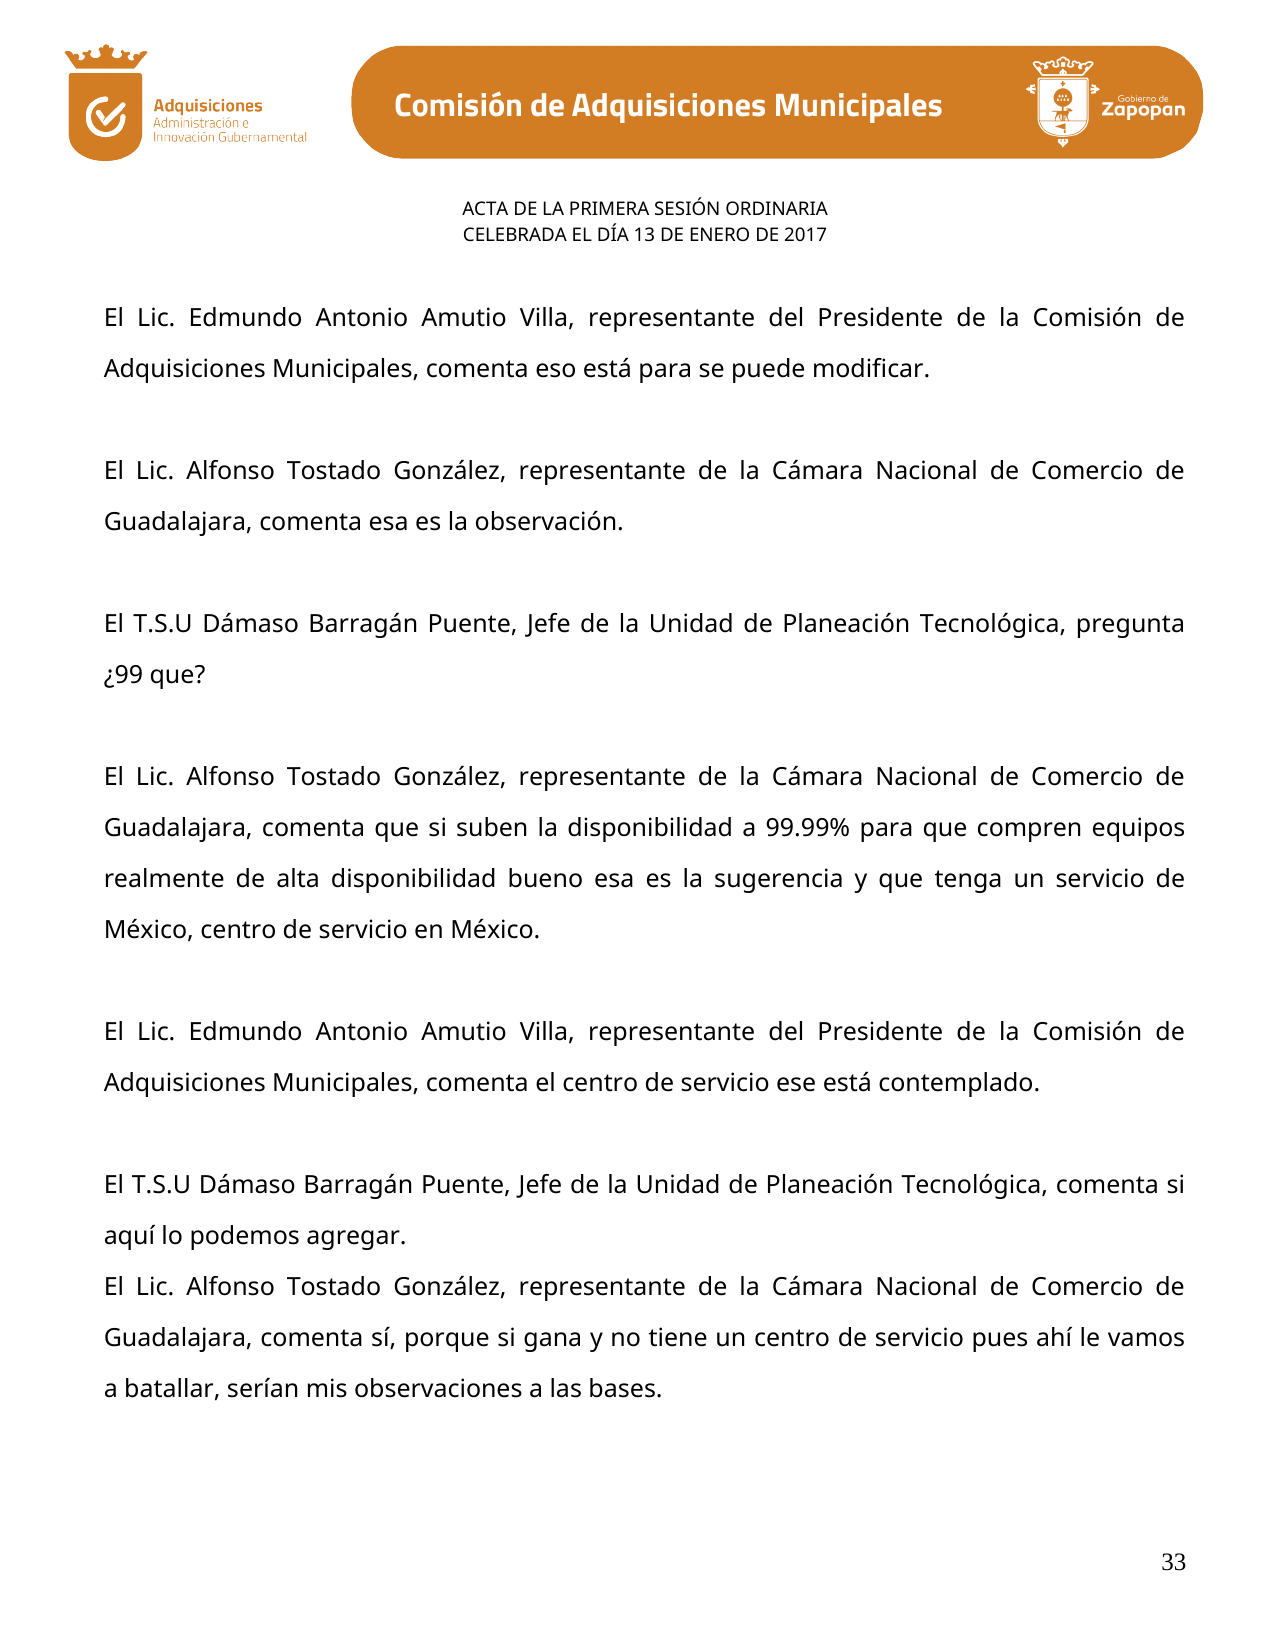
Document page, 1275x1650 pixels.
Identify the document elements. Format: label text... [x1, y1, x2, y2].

text El T.S.U Dámaso Barragán Puente, Jefe de la Unidad de Planeación Tecnológica, pregunta ¿99 que? [103, 605, 1186, 691]
picture [54, 38, 1212, 164]
text El Lic. Edmundo Antonio Amutio Villa, representante del Presidente de la Comisión de Adquisiciones Municipales, comenta eso está para se puede modificar. [103, 299, 1186, 384]
text El Lic. Alfonso Tostado González, representante de la Cámara Nacional de Comercio de Guadalajara, comenta esa es la observación. [103, 452, 1186, 537]
text El Lic. Edmundo Antonio Amutio Villa, representante del Presidente de la Comisión de Adquisiciones Municipales, comenta el centro de servicio ese está contemplado. [103, 1014, 1186, 1099]
text El Lic. Alfonso Tostado González, representante de la Cámara Nacional de Comercio de Guadalajara, comenta que si suben la disponibilidad a 99.99% para que compren equipos realmente de alta disponibilidad bueno esa es la sugerencia y que tenga un servicio de México, centro de servicio en México. [103, 758, 1186, 946]
text El Lic. Alfonso Tostado González, representante de la Cámara Nacional de Comercio de Guadalajara, comenta sí, porque si gana y no tiene un centro de servicio pues ahí le vamos a batallar, serían mis observaciones a las bases. [103, 1269, 1186, 1405]
text El T.S.U Dámaso Barragán Puente, Jefe de la Unidad de Planeación Tecnológica, comenta si aquí lo podemos agregar. [103, 1167, 1186, 1252]
